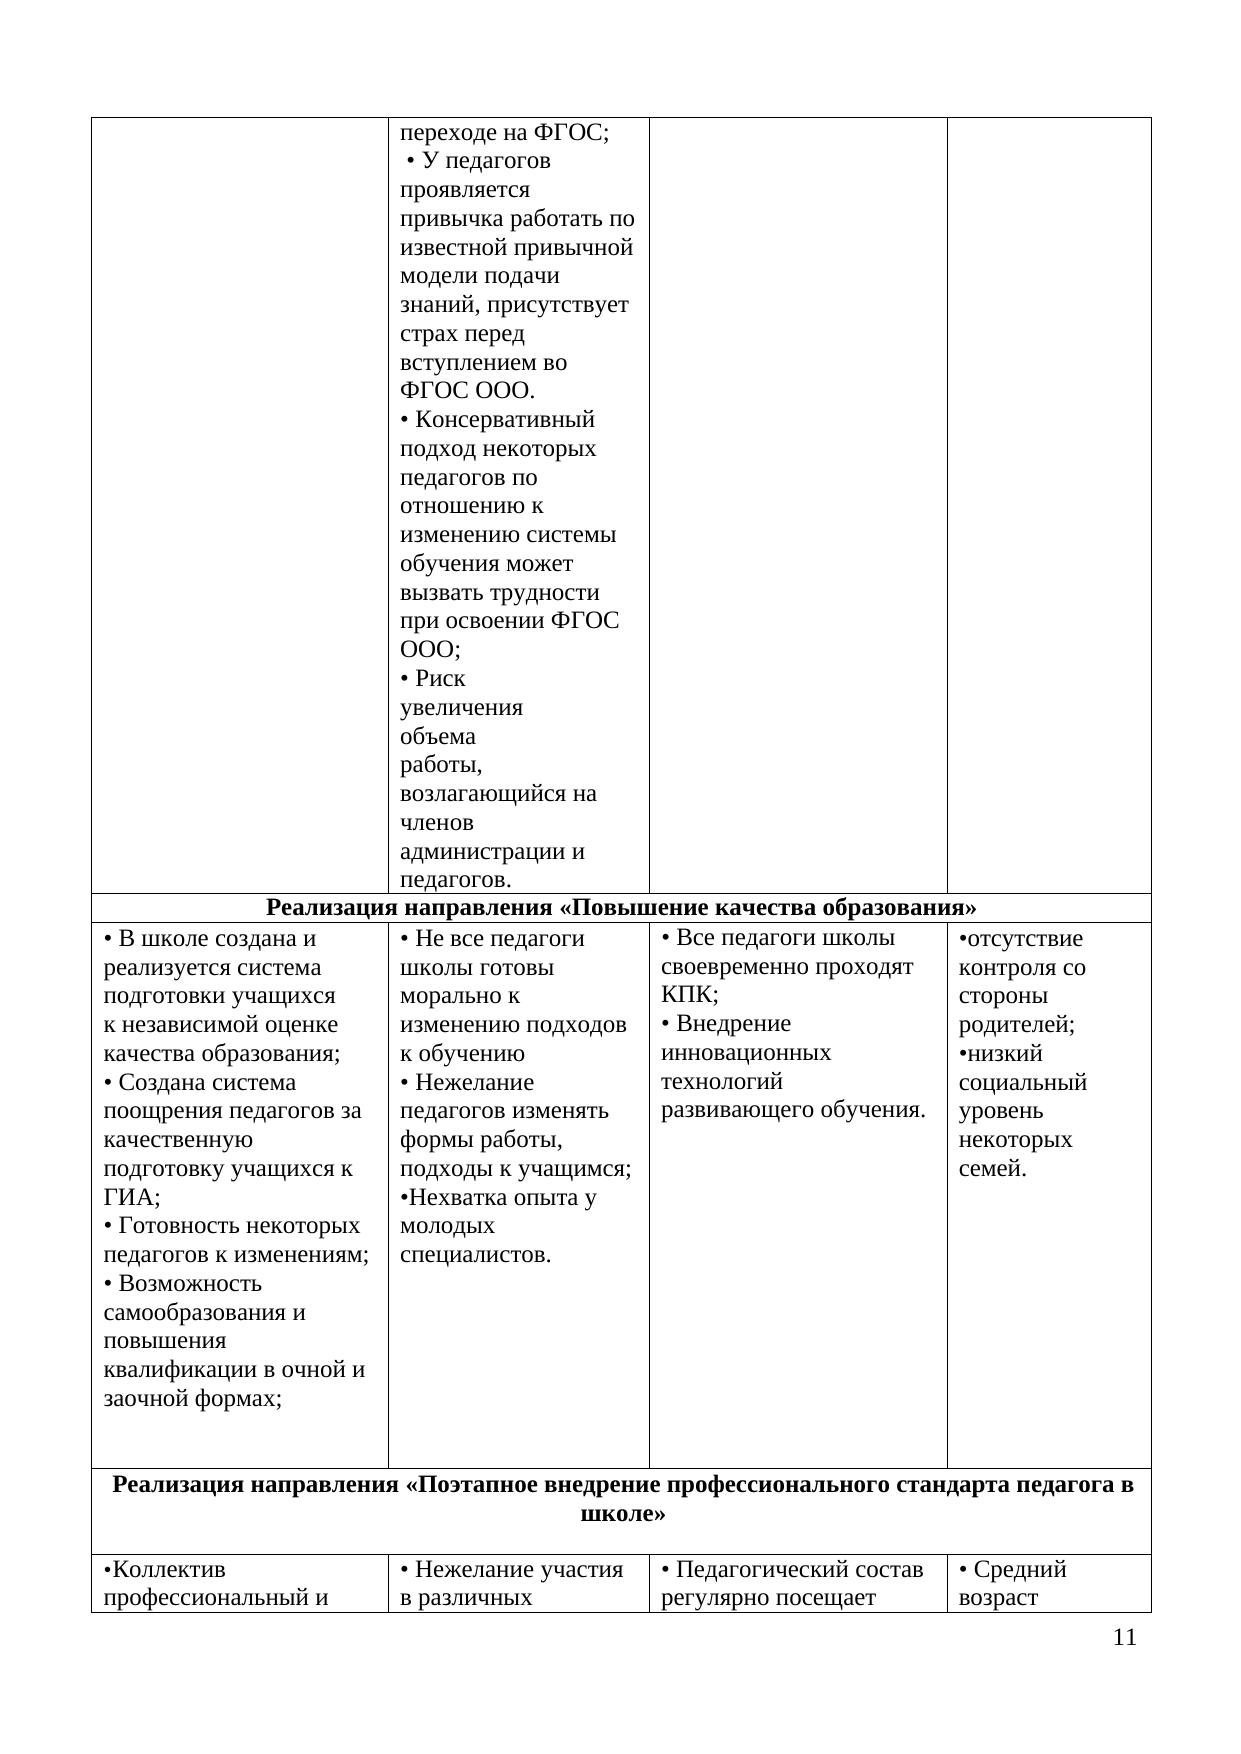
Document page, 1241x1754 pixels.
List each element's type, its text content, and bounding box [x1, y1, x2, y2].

table_cell Не все педагоги школы готовы морально к изменению подходов к обучению Нежелание педагогов изменять формы работы, подходы к учащимся; •Нехватка опыта у молодых специалистов. [389, 923, 649, 1468]
table_cell •отсутствие контроля со стороны родителей; •низкий социальный уровень некоторых семей. [948, 923, 1151, 1468]
table_cell Все педагоги школы своевременно проходят КПК; Внедрение инновационных технологий развивающего обучения. [650, 923, 947, 1468]
table_header [948, 118, 1151, 893]
table_header переходе на ФГОС; У педагогов проявляется привычка работать по известной привычной модели подачи знаний, присутствует страх перед вступлением во ФГОС ООО. Консервативный подход некоторых педагогов по отношению к изменению системы обучения может вызвать трудности при освоении ФГОС ООО; Риск увеличения объема работы, возлагающийся на членов администрации и педагогов. [389, 118, 649, 893]
table_cell Педагогический состав регулярно посещает [650, 1555, 947, 1612]
table_cell Средний возраст [948, 1555, 1151, 1612]
table_header [92, 118, 388, 893]
table_header [650, 118, 947, 893]
table_cell В школе создана и реализуется система подготовки учащихся к независимой оценке качества образования; Создана система поощрения педагогов за качественную подготовку учащихся к ГИА; Готовность некоторых педагогов к изменениям; Возможность самообразования и повышения квалификации в очной и заочной формах; [92, 923, 388, 1468]
table_cell Реализация направления «Поэтапное внедрение профессионального стандарта педагога в школе» [92, 1469, 1151, 1554]
table_cell Коллектив профессиональный и [92, 1555, 388, 1612]
table_cell Реализация направления «Повышение качества образования» [92, 894, 1151, 922]
table_cell Нежелание участия в различных [389, 1555, 649, 1612]
